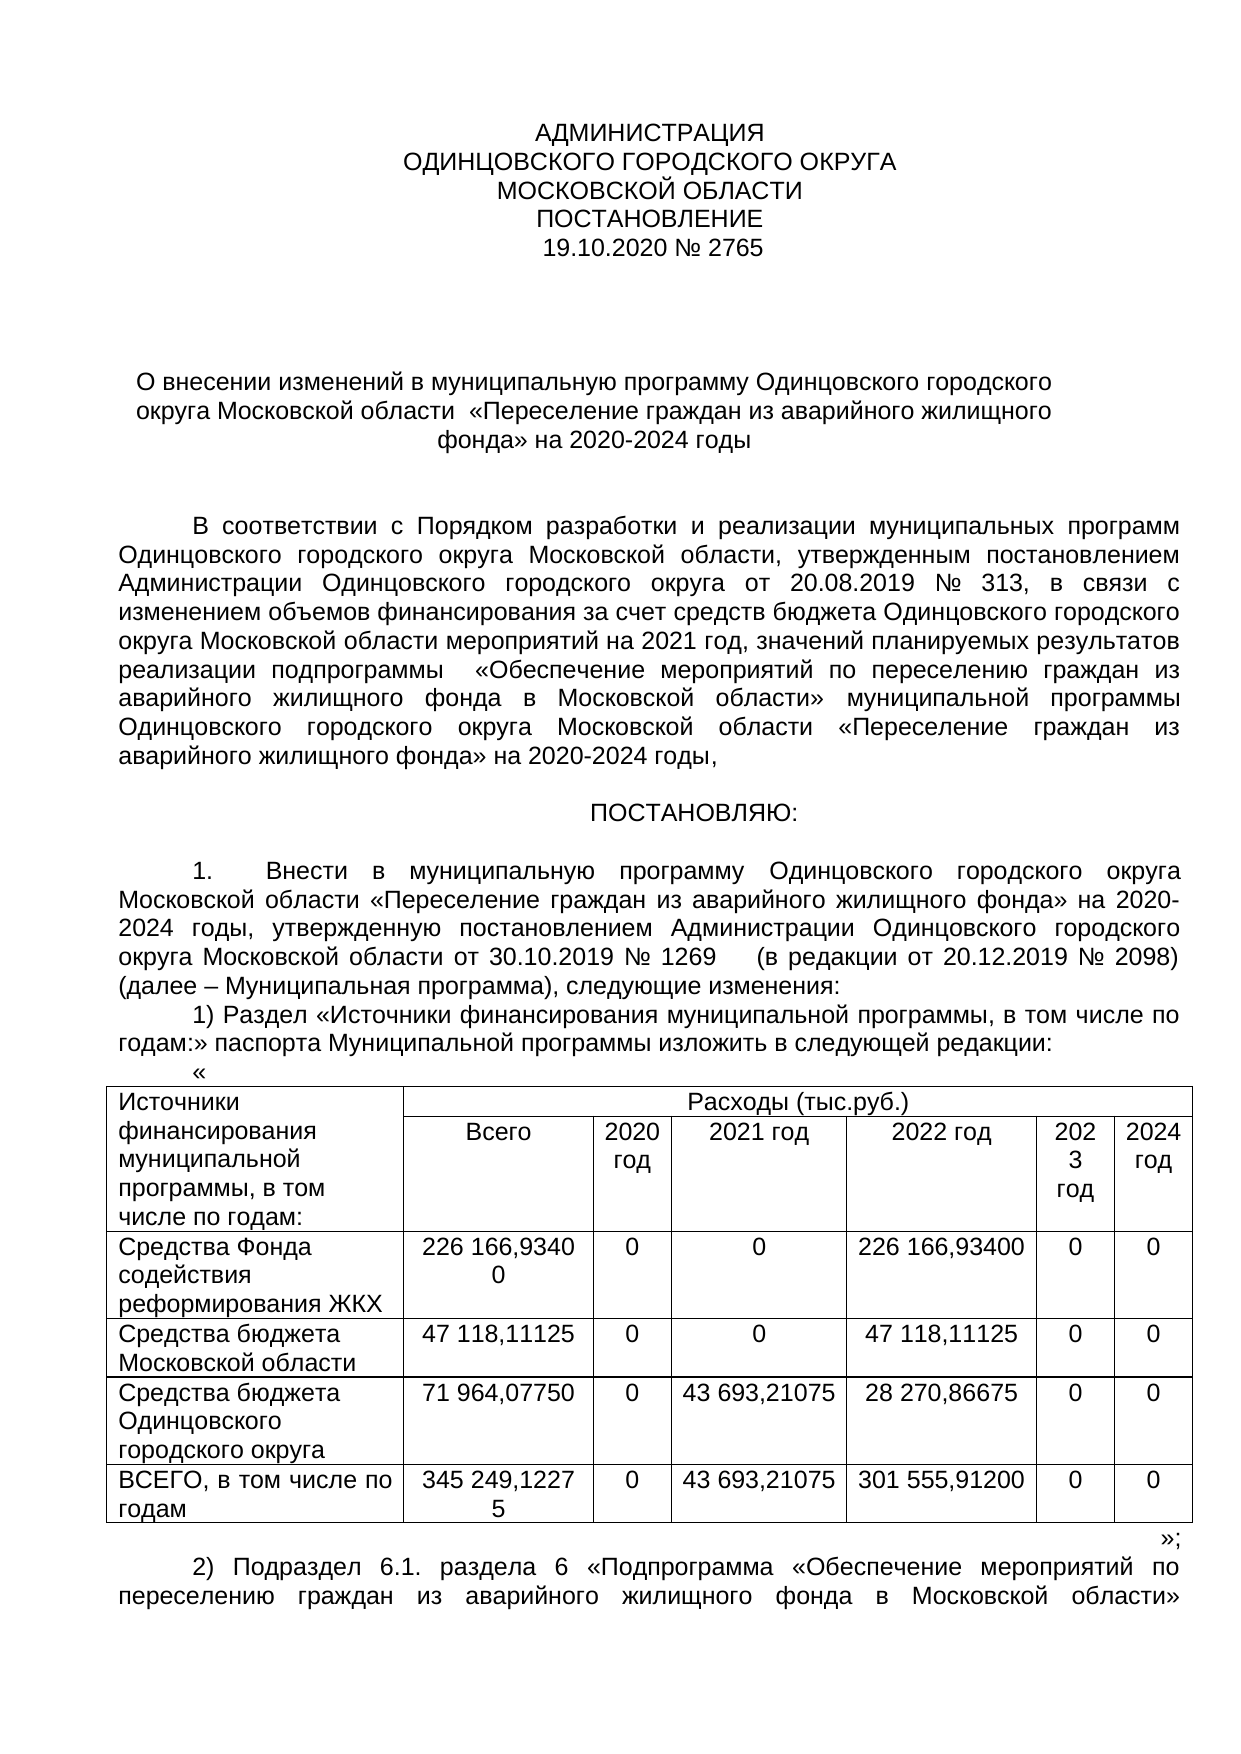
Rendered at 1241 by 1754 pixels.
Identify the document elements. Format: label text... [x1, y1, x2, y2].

table_header О внесении изменений в муниципальную программу Одинцовского городского округа Московской области «Переселение граждан из аварийного жилищного фонда» на 2020-2024 годы [107, 310, 1093, 453]
table_cell 0 [1037, 1319, 1114, 1376]
table_cell 0 [1115, 1465, 1192, 1522]
table_cell 43 693,21075 [672, 1378, 846, 1464]
table_cell 345 249,12275 [404, 1465, 593, 1522]
table_cell 0 [672, 1232, 846, 1318]
table_cell 301 555,91200 [847, 1465, 1036, 1522]
table_header Источники финансирования муниципальной программы, в том числе по годам: [107, 1087, 403, 1231]
table_cell 2023 год [1037, 1117, 1114, 1231]
table_cell Всего [404, 1117, 593, 1231]
table_cell 43 693,21075 [672, 1465, 846, 1522]
table_cell 2022 год [847, 1117, 1036, 1231]
table_cell 47 118,11125 [847, 1319, 1036, 1376]
table_cell 0 [594, 1465, 671, 1522]
table_cell 0 [594, 1378, 671, 1464]
table_cell 47 118,11125 [404, 1319, 593, 1376]
table_cell Средства бюджета Одинцовского городского округа [107, 1378, 403, 1464]
table_cell 71 964,07750 [404, 1378, 593, 1464]
table_cell 28 270,86675 [847, 1378, 1036, 1464]
text ПОСТАНОВЛЯЮ: [118, 798, 1196, 827]
list »; [118, 1523, 1181, 1552]
table_cell 0 [1037, 1232, 1114, 1318]
table_cell 2020 год [594, 1117, 671, 1231]
text В соответствии с Порядком разработки и реализации муниципальных программ Одинцовского городского округа Московской области, утвержденным постановлением Администрации Одинцовского городского округа от 20.08.2019 № 313, в связи с изменением объемов финансирования за счет средств бюджета Одинцовского городского округа Московской области мероприятий на 2021 год, значений планируемых результатов реализации подпрограммы «Обеспечение мероприятий по переселению граждан из аварийного жилищного фонда в Московской области» муниципальной программы Одинцовского городского округа Московской области «Переселение граждан из аварийного жилищного фонда» на 2020-2024 годы, [118, 511, 1181, 769]
text « [118, 1057, 1181, 1086]
table_cell ВСЕГО, в том числе по годам [107, 1465, 403, 1522]
table_cell 0 [1115, 1378, 1192, 1464]
text ОДИНЦОВСКОГО ГОРОДСКОГО ОКРУГА [118, 147, 1181, 176]
table_cell 2021 год [672, 1117, 846, 1231]
table_cell 0 [1037, 1378, 1114, 1464]
text 19.10.2020 № 2765 [118, 233, 1181, 262]
text ПОСТАНОВЛЕНИЕ [118, 204, 1181, 233]
table_cell Средства Фонда содействия реформирования ЖКХ [107, 1232, 403, 1318]
table_cell 0 [1115, 1232, 1192, 1318]
table_cell 0 [672, 1319, 846, 1376]
table_cell 2024 год [1115, 1117, 1192, 1231]
table_cell 0 [594, 1319, 671, 1376]
table_cell 0 [1037, 1465, 1114, 1522]
table_cell 0 [594, 1232, 671, 1318]
table_cell 226 166,93400 [847, 1232, 1036, 1318]
table_cell Средства бюджета Московской области [107, 1319, 403, 1376]
table_header Расходы (тыс.руб.) [404, 1087, 1192, 1116]
text АДМИНИСТРАЦИЯ [118, 118, 1181, 147]
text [118, 1552, 1181, 1609]
table_cell 0 [1115, 1319, 1192, 1376]
table_cell 226 166,93400 [404, 1232, 593, 1318]
text МОСКОВСКОЙ ОБЛАСТИ [118, 176, 1181, 204]
list Внести в муниципальную программу Одинцовского городского округа Московской области «Переселение граждан из аварийного жилищного фонда» на 2020-2024 годы, утвержденную постановлением Администрации Одинцовского городского округа Московской области от 30.10.2019 № 1269 (в редакции от 20.12.2019 № 2098) (далее – Муниципальная программа), следующие изменения: [118, 856, 1181, 999]
text 1) Раздел «Источники финансирования муниципальной программы, в том числе по годам:» паспорта Муниципальной программы изложить в следующей редакции: [118, 999, 1181, 1057]
